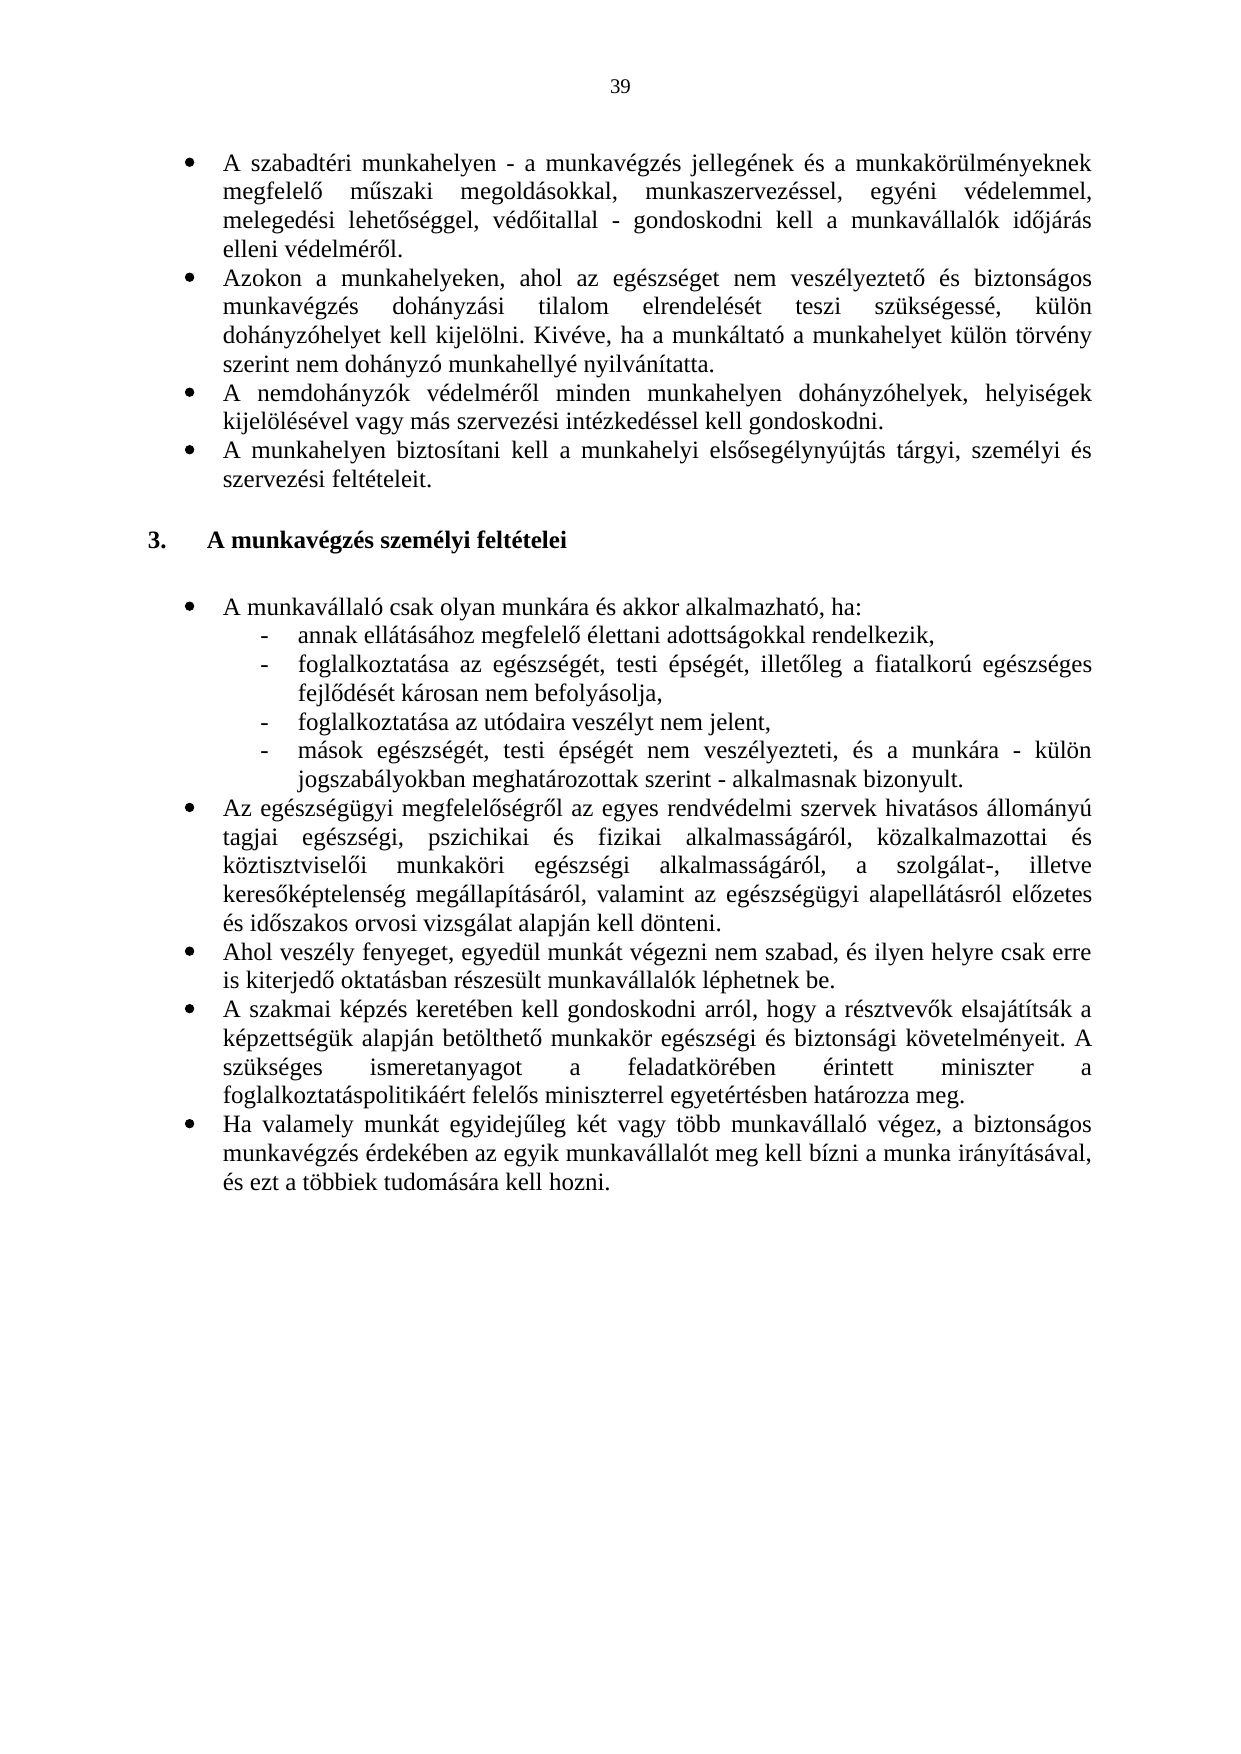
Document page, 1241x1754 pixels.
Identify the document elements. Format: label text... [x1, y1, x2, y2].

list foglalkoztatása az utódaira veszélyt nem jelent, [260, 707, 1093, 735]
list A munkahelyen biztosítani kell a munkahelyi elsősegélynyújtás tárgyi, személyi és szervezési feltételeit. [185, 435, 1093, 493]
list mások egészségét, testi épségét nem veszélyezteti, és a munkára - külön jogszabályokban meghatározottak szerint - alkalmasnak bizonyult. [260, 735, 1093, 793]
list foglalkoztatása az egészségét, testi épségét, illetőleg a fiatalkorú egészséges fejlődését károsan nem befolyásolja, [260, 649, 1093, 707]
list Ha valamely munkát egyidejűleg két vagy több munkavállaló végez, a biztonságos munkavégzés érdekében az egyik munkavállalót meg kell bízni a munka irányításával, és ezt a többiek tudomására kell hozni. [185, 1109, 1093, 1195]
list Az egészségügyi megfelelőségről az egyes rendvédelmi szervek hivatásos állományú tagjai egészségi, pszichikai és fizikai alkalmasságáról, közalkalmazottai és köztisztviselői munkaköri egészségi alkalmasságáról, a szolgálat-, illetve keresőképtelenség megállapításáról, valamint az egészségügyi alapellátásról előzetes és időszakos orvosi vizsgálat alapján kell dönteni. [185, 793, 1093, 937]
list A nemdohányzók védelméről minden munkahelyen dohányzóhelyek, helyiségek kijelölésével vagy más szervezési intézkedéssel kell gondoskodni. [185, 378, 1093, 435]
list annak ellátásához megfelelő élettani adottságokkal rendelkezik, [260, 620, 1093, 649]
list A munkavállaló csak olyan munkára és akkor alkalmazható, ha: [185, 592, 1093, 620]
subtitle A munkavégzés személyi feltételei [148, 526, 1093, 554]
list A szakmai képzés keretében kell gondoskodni arról, hogy a résztvevők elsajátítsák a képzettségük alapján betölthető munkakör egészségi és biztonsági követelményeit. A szükséges ismeretanyagot a feladatkörében érintett miniszter a foglalkoztatáspolitikáért felelős miniszterrel egyetértésben határozza meg. [185, 994, 1093, 1109]
list Ahol veszély fenyeget, egyedül munkát végezni nem szabad, és ilyen helyre csak erre is kiterjedő oktatásban részesült munkavállalók léphetnek be. [185, 937, 1093, 994]
list A szabadtéri munkahelyen - a munkavégzés jellegének és a munkakörülményeknek megfelelő műszaki megoldásokkal, munkaszervezéssel, egyéni védelemmel, melegedési lehetőséggel, védőitallal - gondoskodni kell a munkavállalók időjárás elleni védelméről. [185, 148, 1093, 263]
list Azokon a munkahelyeken, ahol az egészséget nem veszélyeztető és biztonságos munkavégzés dohányzási tilalom elrendelését teszi szükségessé, külön dohányzóhelyet kell kijelölni. Kivéve, ha a munkáltató a munkahelyet külön törvény szerint nem dohányzó munkahellyé nyilvánítatta. [185, 263, 1093, 378]
